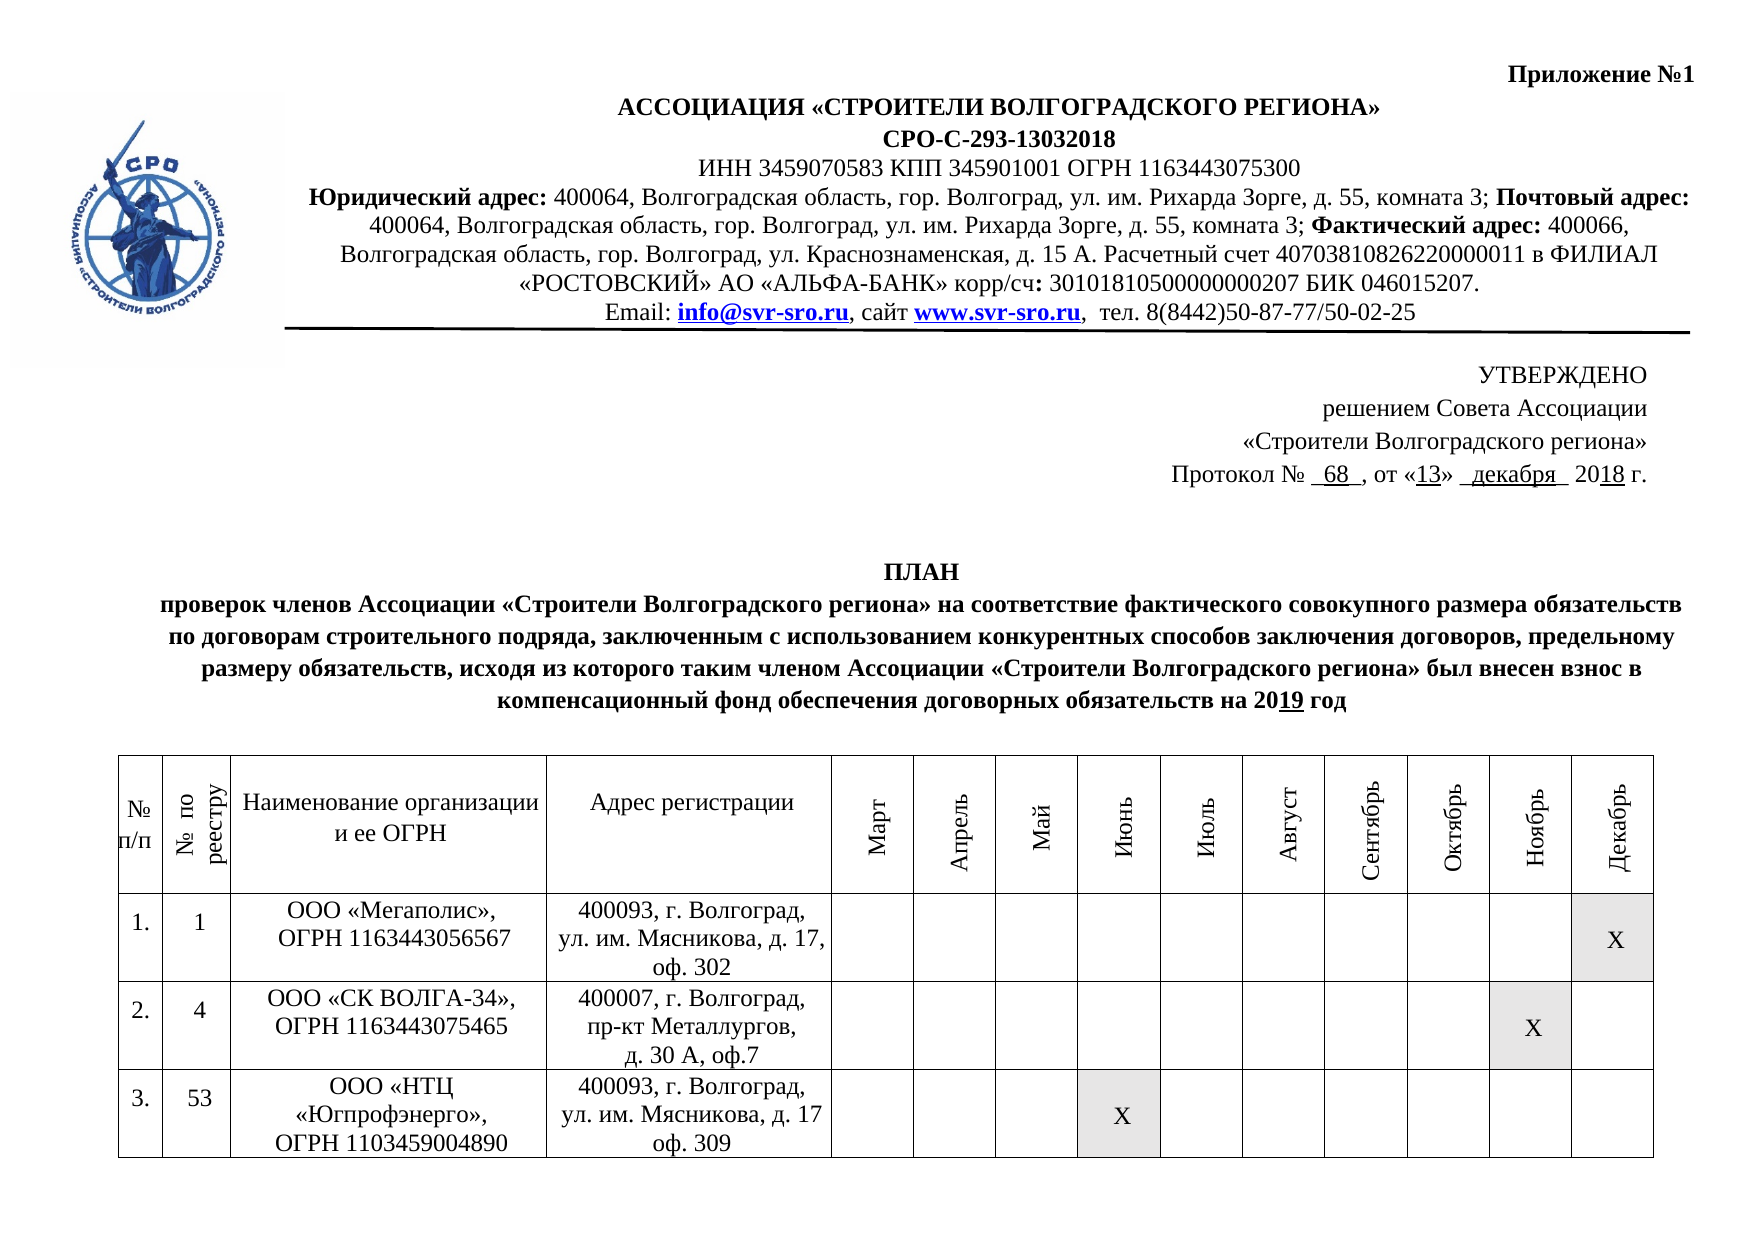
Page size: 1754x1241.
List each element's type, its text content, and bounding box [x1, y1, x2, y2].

table_cell [1325, 1070, 1407, 1157]
table_header Декабрь [1572, 756, 1653, 893]
table_cell 400007, г. Волгоград, пр-кт Металлургов, д. 30 А, оф.7 [547, 982, 831, 1069]
text ИНН 3459070583 КПП 345901001 ОГРН 1163443075300 [285, 153, 1695, 182]
text СРО-С-293-13032018 [285, 124, 1695, 153]
table_cell [1161, 982, 1242, 1069]
table_cell 1 [163, 894, 230, 981]
text УТВЕРЖДЕНО [148, 360, 1647, 389]
text «Строители Волгоградского региона» [148, 426, 1647, 455]
table_cell ООО «Мегаполис», ОГРН 1163443056567 [231, 894, 546, 981]
table_header Наименование организации и ее ОГРН [231, 756, 546, 893]
table_cell [832, 1070, 913, 1157]
table_header № по реестру [163, 756, 230, 893]
table_cell [1243, 1070, 1324, 1157]
table_cell [1408, 1070, 1489, 1157]
table_cell [832, 894, 913, 981]
table_cell Х [1490, 982, 1571, 1069]
table_cell [1325, 982, 1407, 1069]
table_cell Х [1572, 894, 1653, 981]
table_cell [1078, 894, 1160, 981]
table_cell Х [1078, 1070, 1160, 1157]
text Email: info@svr-sro.ru, сайт www.svr-sro.ru, тел. 8(8442)50-87-77/50-02-25 [285, 297, 1698, 325]
table_cell [914, 894, 995, 981]
table_cell ООО «НТЦ «Югпрофэнерго», ОГРН 1103459004890 [231, 1070, 546, 1157]
table_cell [996, 894, 1077, 981]
text Приложение №1 [148, 59, 1695, 88]
table_header Сентябрь [1325, 756, 1407, 893]
table_header Адрес регистрации [547, 756, 831, 893]
text АССОЦИАЦИЯ «СТРОИТЕЛИ ВОЛГОГРАДСКОГО РЕГИОНА» [285, 92, 1695, 120]
table_cell [1408, 982, 1489, 1069]
subtitle ПЛАН [148, 557, 1694, 586]
text решением Совета Ассоциации [148, 393, 1647, 422]
table_header № п/п [119, 756, 162, 893]
table_cell [1408, 894, 1489, 981]
table_cell 400093, г. Волгоград, ул. им. Мясникова, д. 17 оф. 309 [547, 1070, 831, 1157]
table_cell ООО «СК ВОЛГА-34», ОГРН 1163443075465 [231, 982, 546, 1069]
table_header Май [996, 756, 1077, 893]
table_cell 2. [119, 982, 162, 1069]
table_cell [1325, 894, 1407, 981]
table_cell [1490, 894, 1571, 981]
table_cell [1243, 982, 1324, 1069]
table_cell [1490, 1070, 1571, 1157]
table_cell [1161, 894, 1242, 981]
table_cell [832, 982, 913, 1069]
table_header Октябрь [1408, 756, 1489, 893]
table_cell 400093, г. Волгоград, ул. им. Мясникова, д. 17, оф. 302 [547, 894, 831, 981]
table_cell 3. [119, 1070, 162, 1157]
table_cell 4 [163, 982, 230, 1069]
subtitle проверок членов Ассоциации «Строители Волгоградского региона» на соответствие фактического совокупного размера обязательств по договорам строительного подряда, заключенным с использованием конкурентных способов заключения договоров, предельному размеру обязательств, исходя из которого таким членом Ассоциации «Строители Волгоградского региона» был внесен взнос в компенсационный фонд обеспечения договорных обязательств на 2019 год [148, 589, 1694, 714]
table_cell [914, 1070, 995, 1157]
table_cell [1078, 982, 1160, 1069]
text Протокол № _68_, от «13» _декабря_ 2018 г. [148, 459, 1647, 488]
table_cell 53 [163, 1070, 230, 1157]
text Юридический адрес: 400064, Волгоградская область, гор. Волгоград, ул. им. Рихарда Зорге, д. 55, комната 3; Почтовый адрес: 400064, Волгоградская область, гор. Волгоград, ул. им. Рихарда Зорге, д. 55, комната 3; Фактический адрес: 400066, Волгоградская область, гор. Волгоград, ул. Краснознаменская, д. 15 А. Расчетный счет 40703810826220000011 в ФИЛИАЛ «РОСТОВСКИЙ» АО «АЛЬФА-БАНК» корр/сч: 30101810500000000207 БИК 046015207. [285, 182, 1695, 297]
table_cell [996, 982, 1077, 1069]
table_header Март [832, 756, 913, 893]
table_cell [1243, 894, 1324, 981]
picture [9, 92, 285, 368]
table_cell 1. [119, 894, 162, 981]
table_header Июль [1161, 756, 1242, 893]
table_header Ноябрь [1490, 756, 1571, 893]
table_header Апрель [914, 756, 995, 893]
table_cell [996, 1070, 1077, 1157]
table_cell [1572, 1070, 1653, 1157]
table_cell [1572, 982, 1653, 1069]
table_cell [914, 982, 995, 1069]
table_header Август [1243, 756, 1324, 893]
table_cell [1161, 1070, 1242, 1157]
table_header Июнь [1078, 756, 1160, 893]
